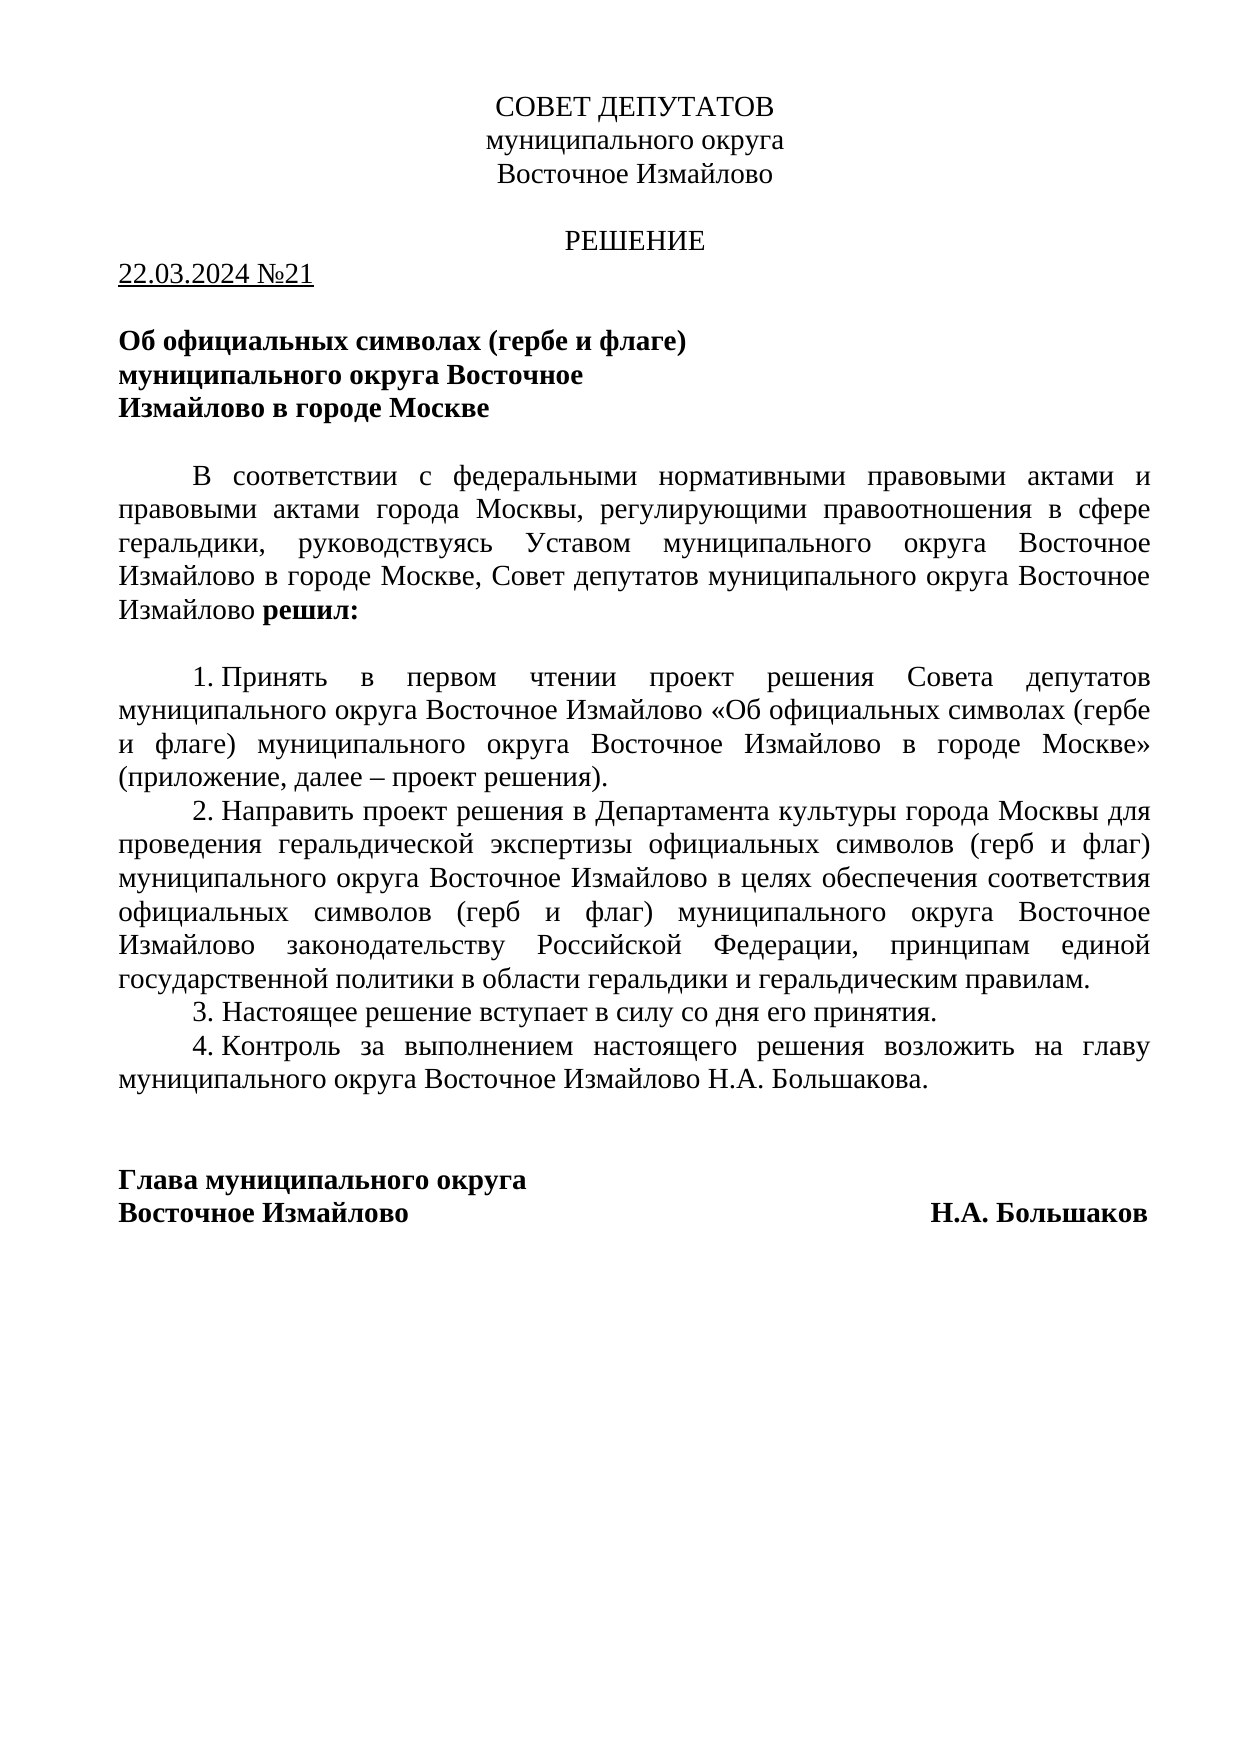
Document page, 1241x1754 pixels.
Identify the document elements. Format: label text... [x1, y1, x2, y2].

text муниципального округа [118, 122, 1152, 156]
title В соответствии с федеральными нормативными правовыми актами и правовыми актами города Москвы, регулирующими правоотношения в сфере геральдики, руководствуясь Уставом муниципального округа Восточное Измайлово в городе Москве, Совет депутатов муниципального округа Восточное Измайлово решил: [118, 458, 1152, 625]
title 1. Принять в первом чтении проект решения Совета депутатов муниципального округа Восточное Измайлово «Об официальных символах (гербе и флаге) муниципального округа Восточное Измайлово в городе Москве» (приложение, далее – проект решения). [118, 659, 1152, 793]
text Об официальных символах (гербе и флаге) муниципального округа Восточное Измайлово в городе Москве [118, 323, 709, 424]
text Восточное Измайлово Н.А. Большаков [118, 1196, 1152, 1229]
text 22.03.2024 №21 [118, 256, 1152, 290]
text СОВЕТ ДЕПУТАТОВ [118, 89, 1152, 122]
text Восточное Измайлово [118, 156, 1152, 189]
text РЕШЕНИЕ [118, 223, 1152, 256]
text 3. Настоящее решение вступает в силу со дня его принятия. [118, 994, 1152, 1028]
text Глава муниципального округа [118, 1162, 1152, 1196]
title 2. Направить проект решения в Департамента культуры города Москвы для проведения геральдической экспертизы официальных символов (герб и флаг) муниципального округа Восточное Измайлово в целях обеспечения соответствия официальных символов (герб и флаг) муниципального округа Восточное Измайлово законодательству Российской Федерации, принципам единой государственной политики в области геральдики и геральдическим правилам. [118, 793, 1152, 994]
text 4. Контроль за выполнением настоящего решения возложить на главу муниципального округа Восточное Измайлово Н.А. Большакова. [118, 1028, 1152, 1095]
